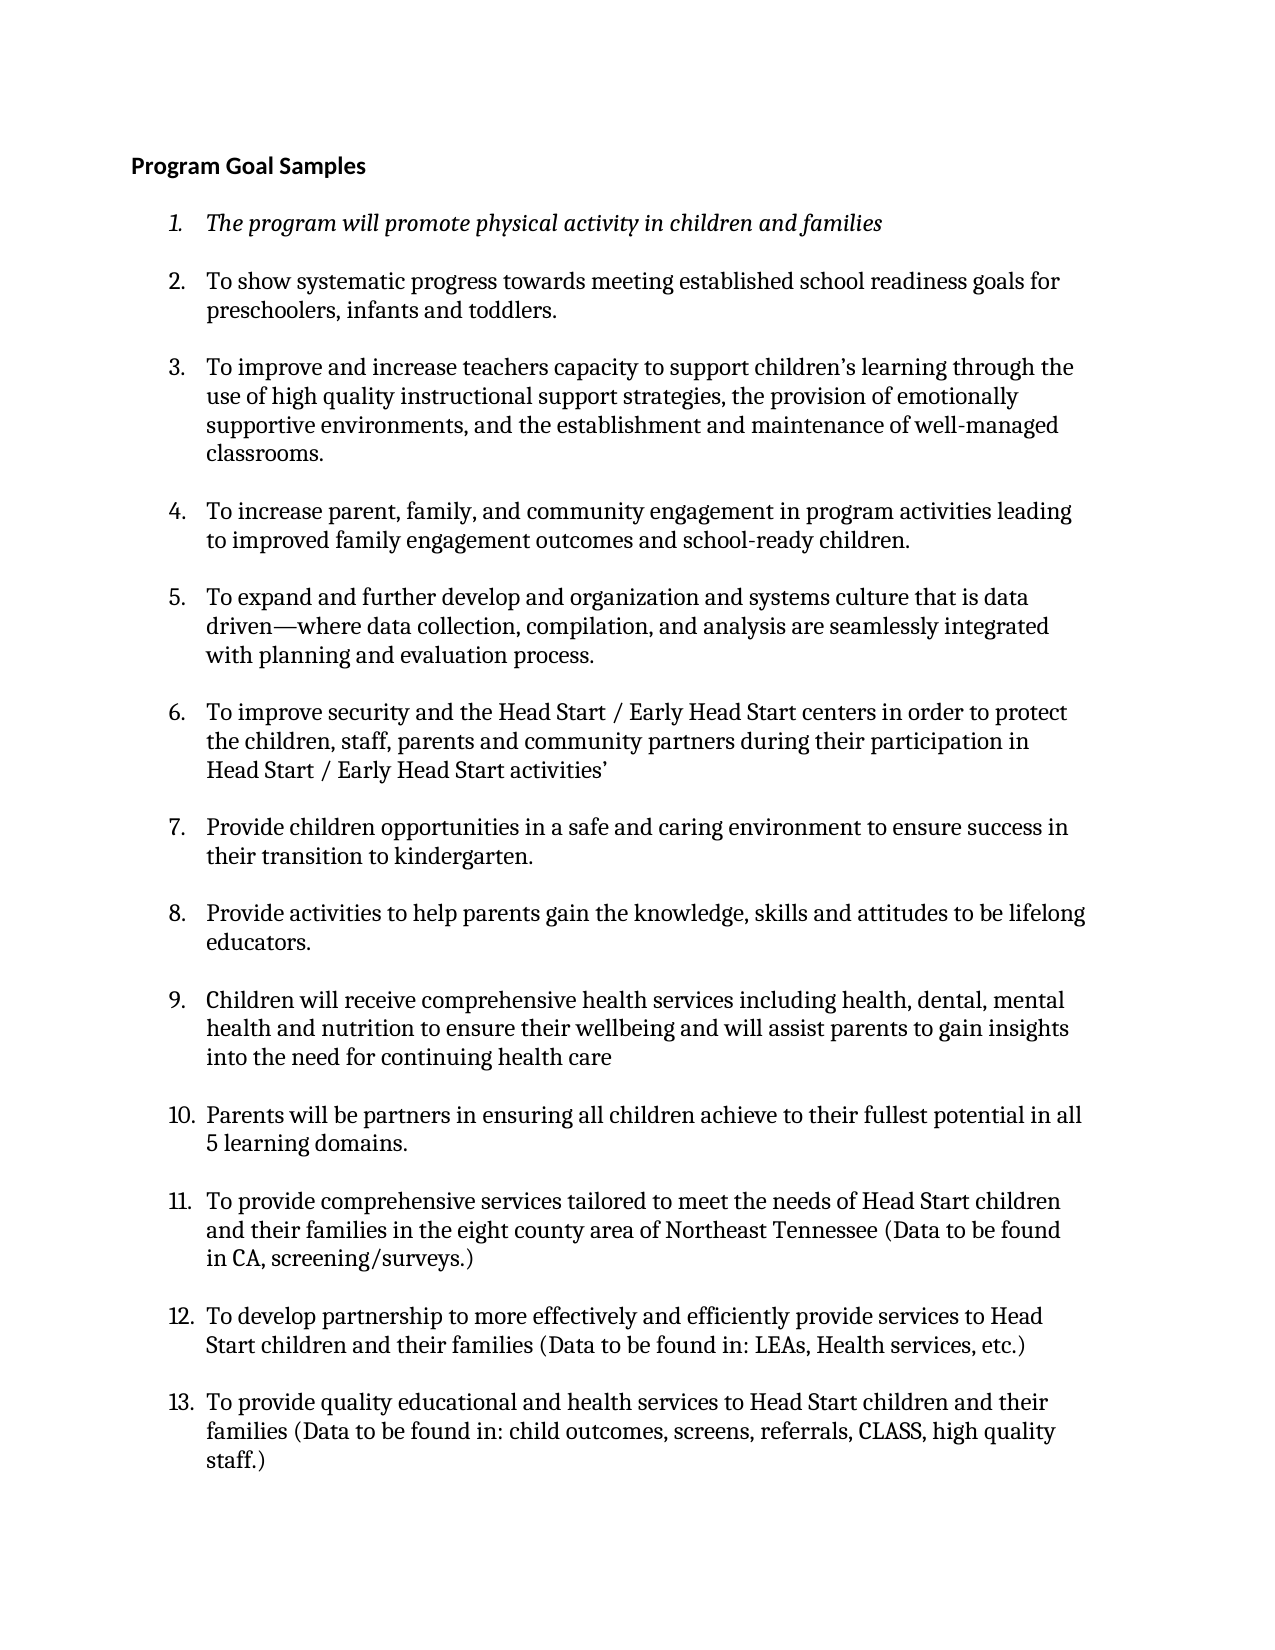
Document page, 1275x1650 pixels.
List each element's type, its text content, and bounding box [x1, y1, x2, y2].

list Parents will be partners in ensuring all children achieve to their fullest potential in all 5 learning domains. [169, 1101, 1087, 1158]
list Provide activities to help parents gain the knowledge, skills and attitudes to be lifelong educators. [169, 899, 1087, 957]
list To expand and further develop and organization and systems culture that is data driven—where data collection, compilation, and analysis are seamlessly integrated with planning and evaluation process. [169, 583, 1087, 669]
list To provide comprehensive services tailored to meet the needs of Head Start children and their families in the eight county area of Northeast Tennessee (Data to be found in CA, screening/surveys.) [169, 1187, 1087, 1273]
list To increase parent, family, and community engagement in program activities leading to improved family engagement outcomes and school-ready children. [169, 497, 1087, 554]
list Provide children opportunities in a safe and caring environment to ensure success in their transition to kindergarten. [169, 813, 1087, 871]
list To show systematic progress towards meeting established school readiness goals for preschoolers, infants and toddlers. [169, 267, 1087, 324]
list Children will receive comprehensive health services including health, dental, mental health and nutrition to ensure their wellbeing and will assist parents to gain insights into the need for continuing health care [169, 986, 1087, 1072]
list To develop partnership to more effectively and efficiently provide services to Head Start children and their families (Data to be found in: LEAs, Health services, etc.) [169, 1302, 1087, 1359]
list To provide quality educational and health services to Head Start children and their families (Data to be found in: child outcomes, screens, referrals, CLASS, high quality staff.) [169, 1388, 1087, 1474]
text Program Goal Samples [131, 150, 1087, 181]
list To improve and increase teachers capacity to support children’s learning through the use of high quality instructional support strategies, the provision of emotionally supportive environments, and the establishment and maintenance of well-managed classrooms. [169, 353, 1087, 468]
list The program will promote physical activity in children and families [169, 209, 1087, 238]
list To improve security and the Head Start / Early Head Start centers in order to protect the children, staff, parents and community partners during their participation in Head Start / Early Head Start activities’ [169, 698, 1087, 784]
